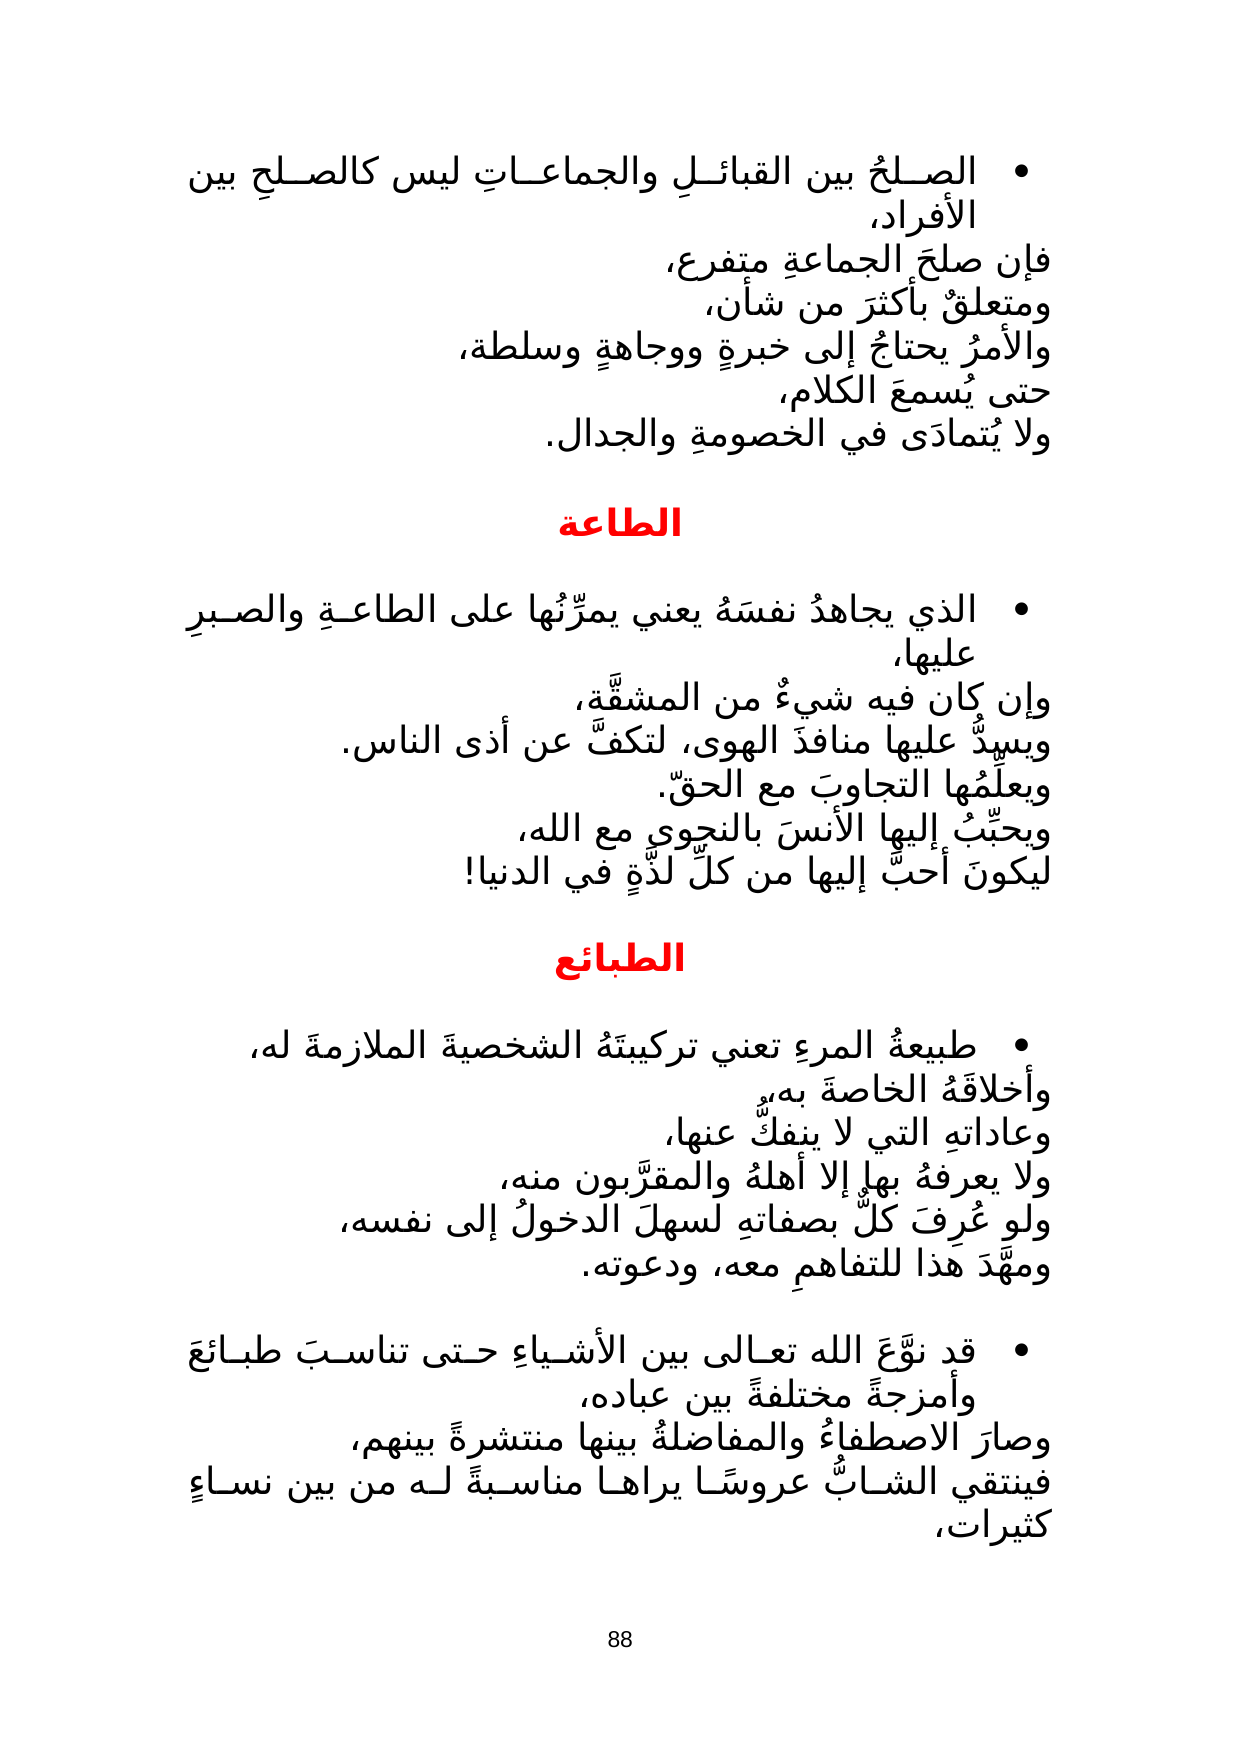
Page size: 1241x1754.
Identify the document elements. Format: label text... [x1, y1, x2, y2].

text ولا يُتمادَى في الخصومةِ والجدال. [187, 412, 1053, 456]
text ويحبِّبُ إليها الأنسَ بالنجوى مع الله، [187, 806, 1053, 850]
text ليكونَ أحبَّ إليها من كلِّ لذَّةٍ في الدنيا! [187, 850, 1053, 894]
text وإن كان فيه شيءٌ من المشقَّة، [187, 675, 1053, 719]
text ولا يعرفهُ بها إلا أهلهُ والمقرَّبون منه، [187, 1154, 1053, 1198]
text وأخلاقَهُ الخاصةَ به، [187, 1067, 1053, 1111]
list الصلحُ بين القبائلِ والجماعاتِ ليس كالصلحِ بين الأفراد، [187, 150, 1015, 237]
text الطبائع [187, 937, 1053, 980]
text فينتقي الشابُّ عروسًا يراها مناسبةً له من بين نساءٍ كثيرات، [187, 1459, 1053, 1547]
text ومهَّدَ هذا للتفاهمِ معه، ودعوته. [187, 1242, 1053, 1285]
text فإن صلحَ الجماعةِ متفرع، [187, 237, 1053, 281]
text والأمرُ يحتاجُ إلى خبرةٍ ووجاهةٍ وسلطة، [187, 324, 1053, 368]
text ولو عُرِفَ كلٌّ بصفاتهِ لسهلَ الدخولُ إلى نفسه، [187, 1198, 1053, 1242]
text ويعلِّمُها التجاوبَ مع الحقّ. [187, 763, 1053, 806]
text وصارَ الاصطفاءُ والمفاضلةُ بينها منتشرةً بينهم، [187, 1416, 1053, 1459]
list الذي يجاهدُ نفسَهُ يعني يمرِّنُها على الطاعةِ والصبرِ عليها، [187, 588, 1015, 675]
text ومتعلقٌ بأكثرَ من شأن، [187, 281, 1053, 324]
text الطاعة [187, 501, 1053, 545]
text ويسدُّ عليها منافذَ الهوى، لتكفَّ عن أذى الناس. [187, 719, 1053, 763]
text حتى يُسمعَ الكلام، [187, 368, 1053, 412]
list طبيعةُ المرءِ تعني تركيبتَهُ الشخصيةَ الملازمةَ له، [187, 1023, 1015, 1067]
text وعاداتهِ التي لا ينفكُّ عنها، [187, 1111, 1053, 1154]
list قد نوَّعَ الله تعالى بين الأشياءِ حتى تناسبَ طبائعَ وأمزجةً مختلفةً بين عباده، [187, 1328, 1015, 1416]
